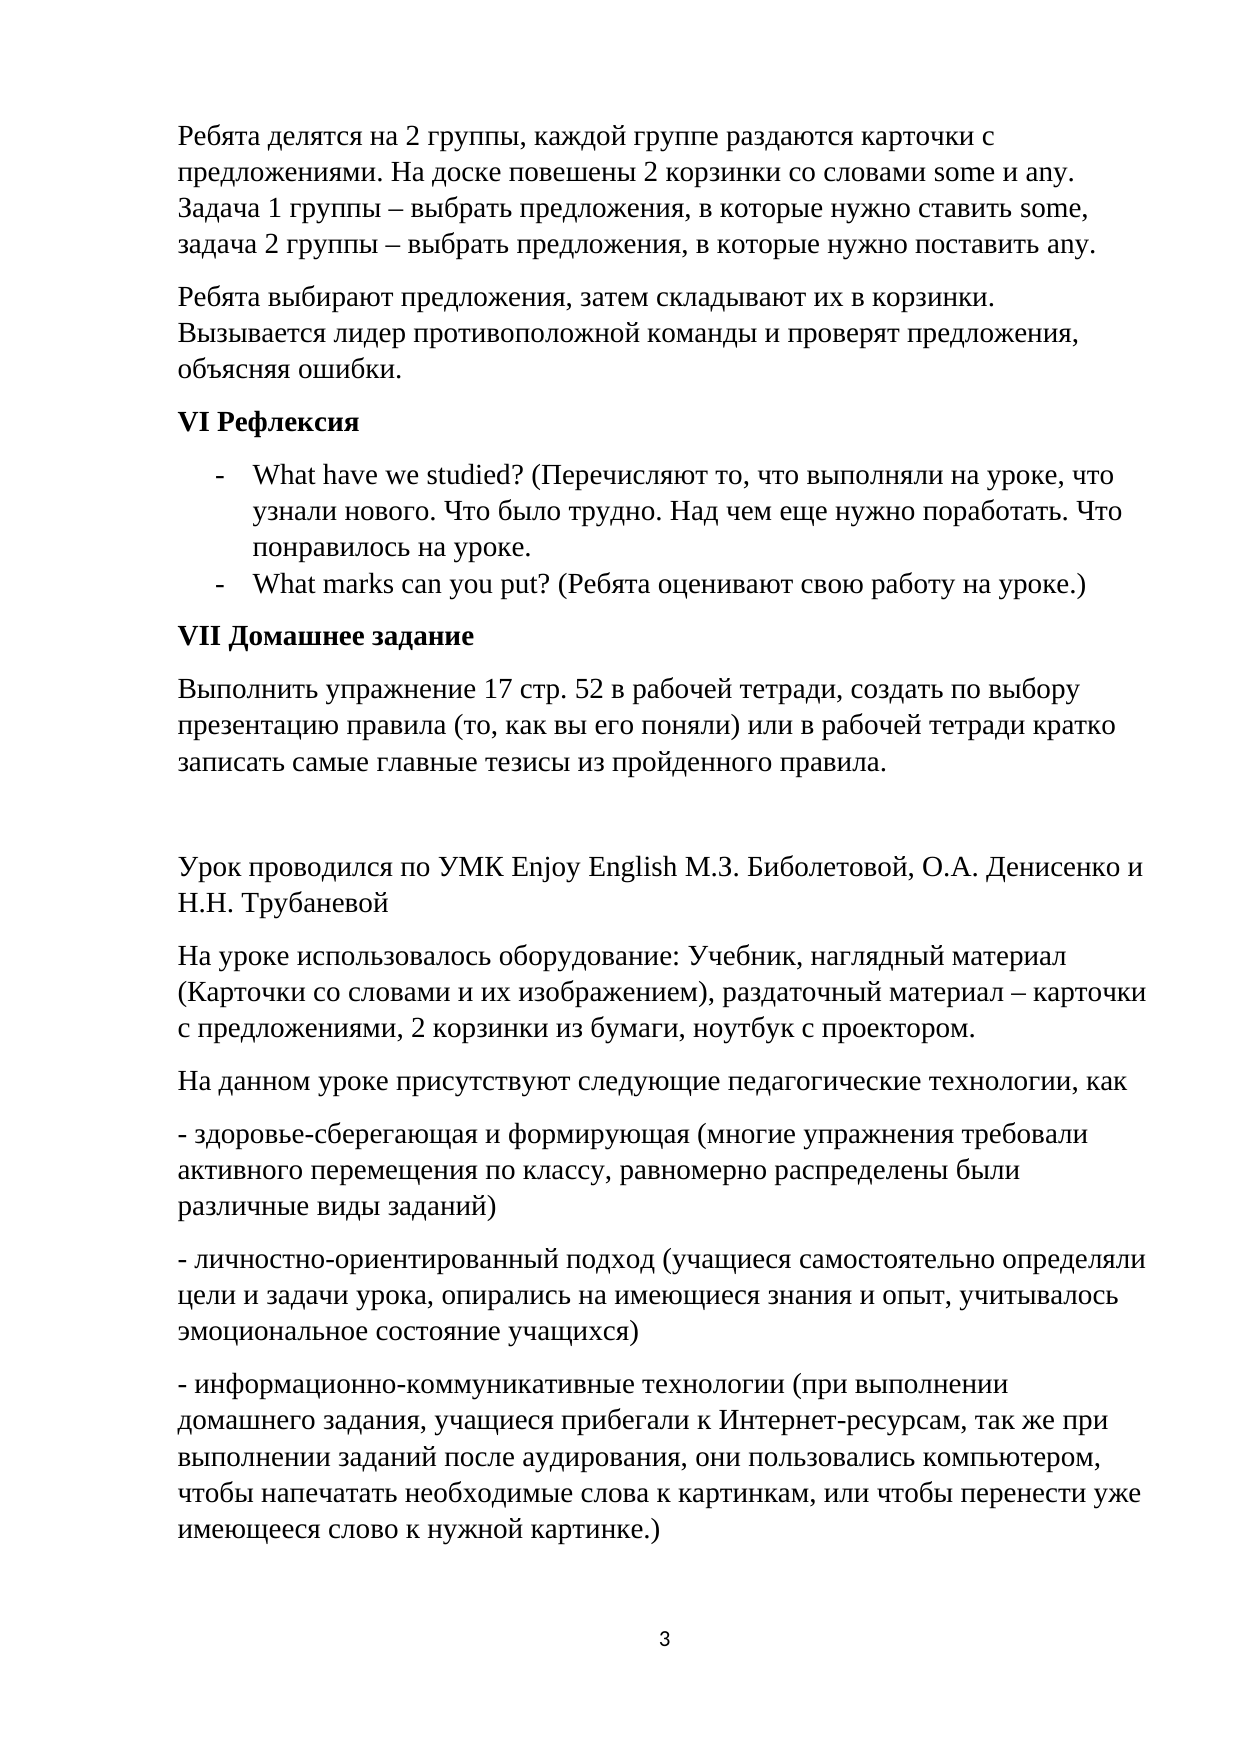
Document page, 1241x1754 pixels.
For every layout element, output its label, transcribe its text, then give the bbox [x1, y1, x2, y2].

list What marks can you put? (Ребята оценивают свою работу на уроке.) [215, 566, 1152, 599]
list What have we studied? (Перечисляют то, что выполняли на уроке, что узнали нового. Что было трудно. Над чем еще нужно поработать. Что понравилось на уроке. [215, 457, 1152, 563]
text - здоровье-сберегающая и формирующая (многие упражнения требовали активного перемещения по классу, равномерно распределены были различные виды заданий) [177, 1116, 1152, 1222]
text - личностно-ориентированный подход (учащиеся самостоятельно определяли цели и задачи урока, опирались на имеющиеся знания и опыт, учитывалось эмоциональное состояние учащихся) [177, 1241, 1152, 1347]
text На уроке использовалось оборудование: Учебник, наглядный материал (Карточки со словами и их изображением), раздаточный материал – карточки с предложениями, 2 корзинки из бумаги, ноутбук с проектором. [177, 938, 1152, 1044]
text VII Домашнее задание [177, 618, 1152, 652]
text VI Рефлексия [177, 404, 1152, 438]
text На данном уроке присутствуют следующие педагогические технологии, как [177, 1063, 1152, 1097]
text - информационно-коммуникативные технологии (при выполнении домашнего задания, учащиеся прибегали к Интернет-ресурсам, так же при выполнении заданий после аудирования, они пользовались компьютером, чтобы напечатать необходимые слова к картинкам, или чтобы перенести уже имеющееся слово к нужной картинке.) [177, 1366, 1152, 1544]
text Ребята выбирают предложения, затем складывают их в корзинки. Вызывается лидер противоположной команды и проверят предложения, объясняя ошибки. [177, 279, 1152, 385]
text Выполнить упражнение 17 стр. 52 в рабочей тетради, создать по выбору презентацию правила (то, как вы его поняли) или в рабочей тетради кратко записать самые главные тезисы из пройденного правила. [177, 671, 1152, 777]
text Урок проводился по УМК Enjoy English М.З. Биболетовой, О.А. Денисенко и Н.Н. Трубаневой [177, 849, 1152, 919]
text Ребята делятся на 2 группы, каждой группе раздаются карточки с предложениями. На доске повешены 2 корзинки со словами some и any. Задача 1 группы – выбрать предложения, в которые нужно ставить some, задача 2 группы – выбрать предложения, в которые нужно поставить any. [177, 118, 1152, 260]
